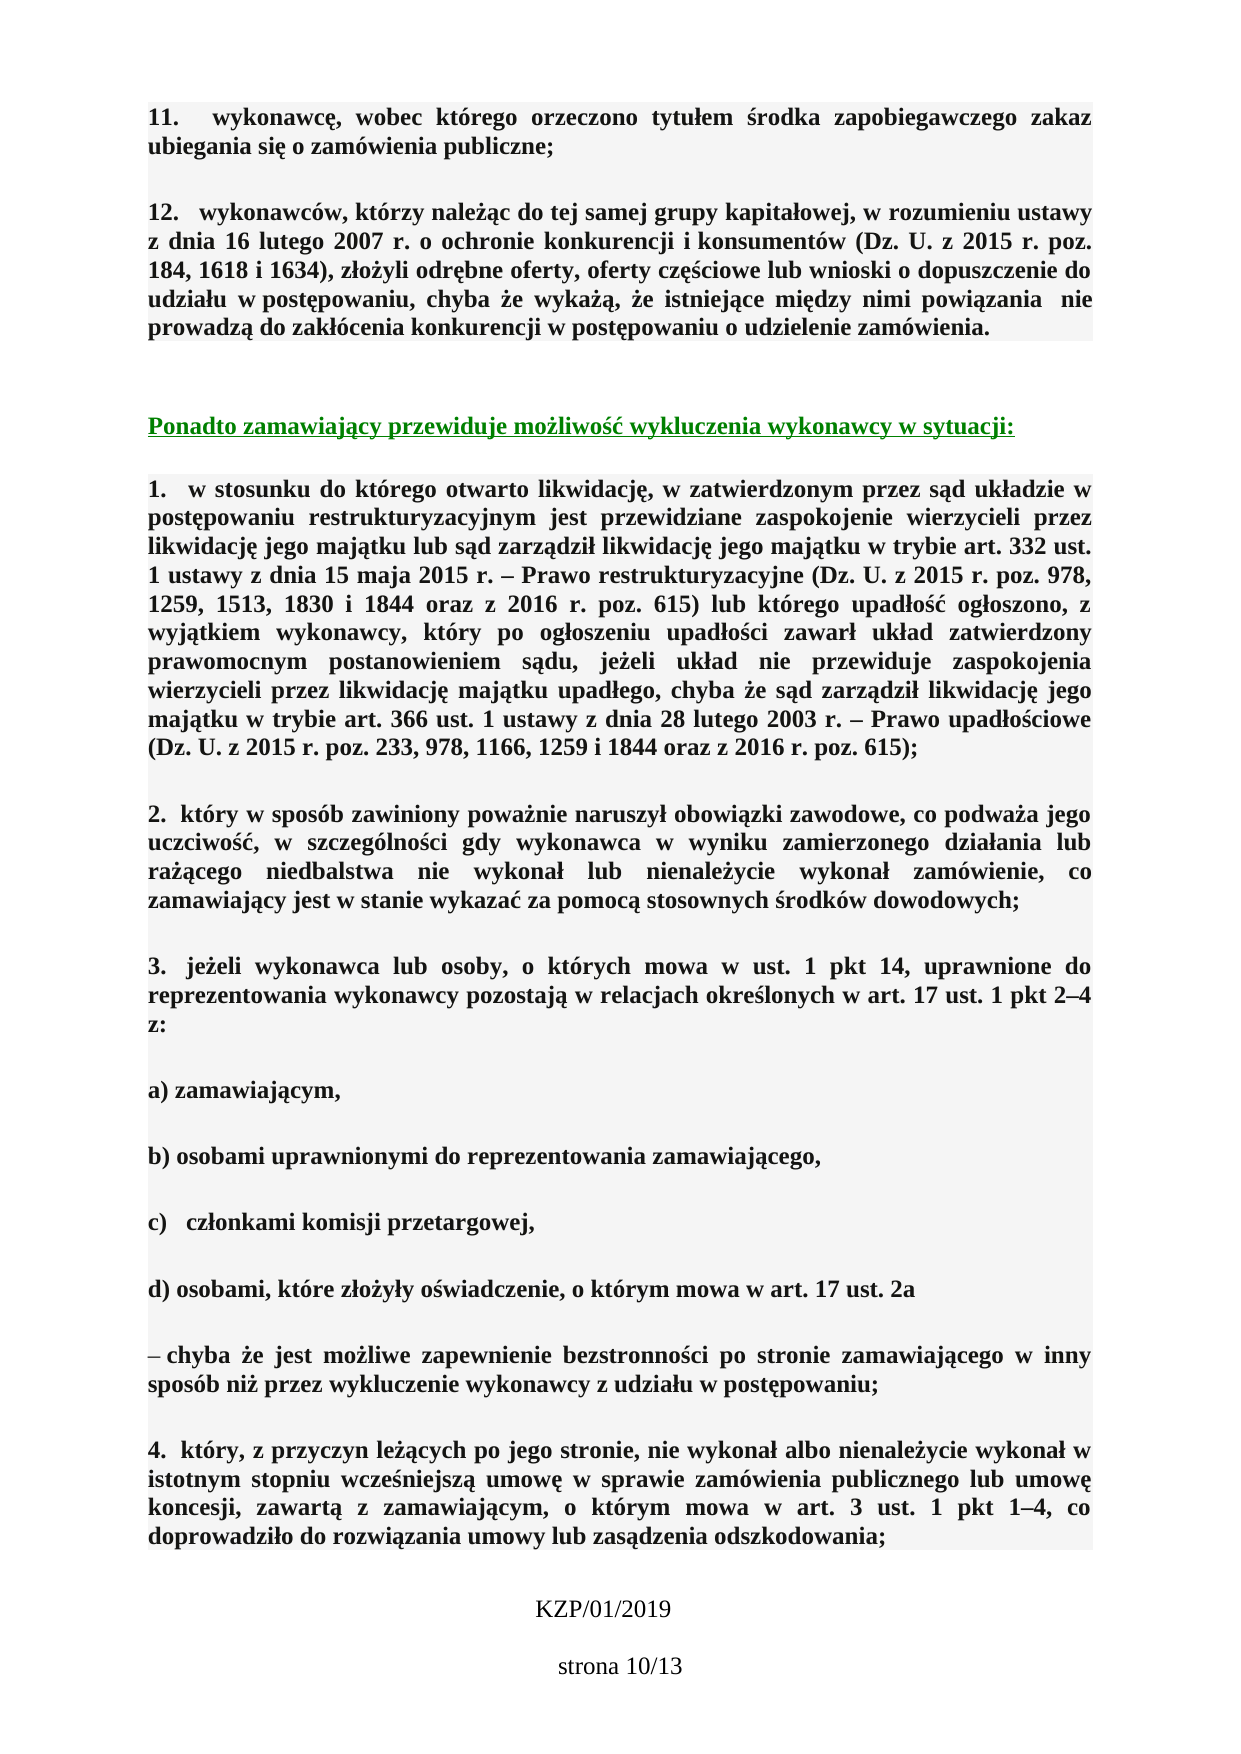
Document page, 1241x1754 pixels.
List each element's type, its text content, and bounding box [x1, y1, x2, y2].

text b) osobami uprawnionymi do reprezentowania zamawiającego, [148, 1141, 1093, 1170]
text 2. który w sposób zawiniony poważnie naruszył obowiązki zawodowe, co podważa jego uczciwość, w szczególności gdy wykonawca w wyniku zamierzonego działania lub rażącego niedbalstwa nie wykonał lub nienależycie wykonał zamówienie, co zamawiający jest w stanie wykazać za pomocą stosownych środków dowodowych; [148, 799, 1093, 914]
text 11. wykonawcę, wobec którego orzeczono tytułem środka zapobiegawczego zakaz ubiegania się o zamówienia publiczne; [148, 102, 1093, 160]
text 4. który, z przyczyn leżących po jego stronie, nie wykonał albo nienależycie wykonał w istotnym stopniu wcześniejszą umowę w sprawie zamówienia publicznego lub umowę koncesji, zawartą z zamawiającym, o którym mowa w art. 3 ust. 1 pkt 1–4, co doprowadziło do rozwiązania umowy lub zasądzenia odszkodowania; [148, 1435, 1093, 1550]
text 3. jeżeli wykonawca lub osoby, o których mowa w ust. 1 pkt 14, uprawnione do reprezentowania wykonawcy pozostają w relacjach określonych w art. 17 ust. 1 pkt 2–4 z: [148, 951, 1093, 1037]
text a) zamawiającym, [148, 1075, 1093, 1104]
text – chyba że jest możliwe zapewnienie bezstronności po stronie zamawiającego w inny sposób niż przez wykluczenie wykonawcy z udziału w postępowaniu; [148, 1340, 1093, 1397]
text Ponadto zamawiający przewiduje możliwość wykluczenia wykonawcy w sytuacji: [148, 412, 1093, 440]
text c) członkami komisji przetargowej, [148, 1207, 1093, 1236]
text 1. w stosunku do którego otwarto likwidację, w zatwierdzonym przez sąd układzie w postępowaniu restrukturyzacyjnym jest przewidziane zaspokojenie wierzycieli przez likwidację jego majątku lub sąd zarządził likwidację jego majątku w trybie art. 332 ust. 1 ustawy z dnia 15 maja 2015 r. – Prawo restrukturyzacyjne (Dz. U. z 2015 r. poz. 978, 1259, 1513, 1830 i 1844 oraz z 2016 r. poz. 615) lub którego upadłość ogłoszono, z wyjątkiem wykonawcy, który po ogłoszeniu upadłości zawarł układ zatwierdzony prawomocnym postanowieniem sądu, jeżeli układ nie przewiduje zaspokojenia wierzycieli przez likwidację majątku upadłego, chyba że sąd zarządził likwidację jego majątku w trybie art. 366 ust. 1 ustawy z dnia 28 lutego 2003 r. – Prawo upadłościowe (Dz. U. z 2015 r. poz. 233, 978, 1166, 1259 i 1844 oraz z 2016 r. poz. 615); [148, 474, 1093, 761]
text d) osobami, które złożyły oświadczenie, o którym mowa w art. 17 ust. 2a [148, 1274, 1093, 1302]
text 12. wykonawców, którzy należąc do tej samej grupy kapitałowej, w rozumieniu ustawy z dnia 16 lutego 2007 r. o ochronie konkurencji i konsumentów (Dz. U. z 2015 r. poz. 184, 1618 i 1634), złożyli odrębne oferty, oferty częściowe lub wnioski o dopuszczenie do udziału w postępowaniu, chyba że wykażą, że istniejące między nimi powiązania nie prowadzą do zakłócenia konkurencji w postępowaniu o udzielenie zamówienia. [148, 197, 1093, 341]
